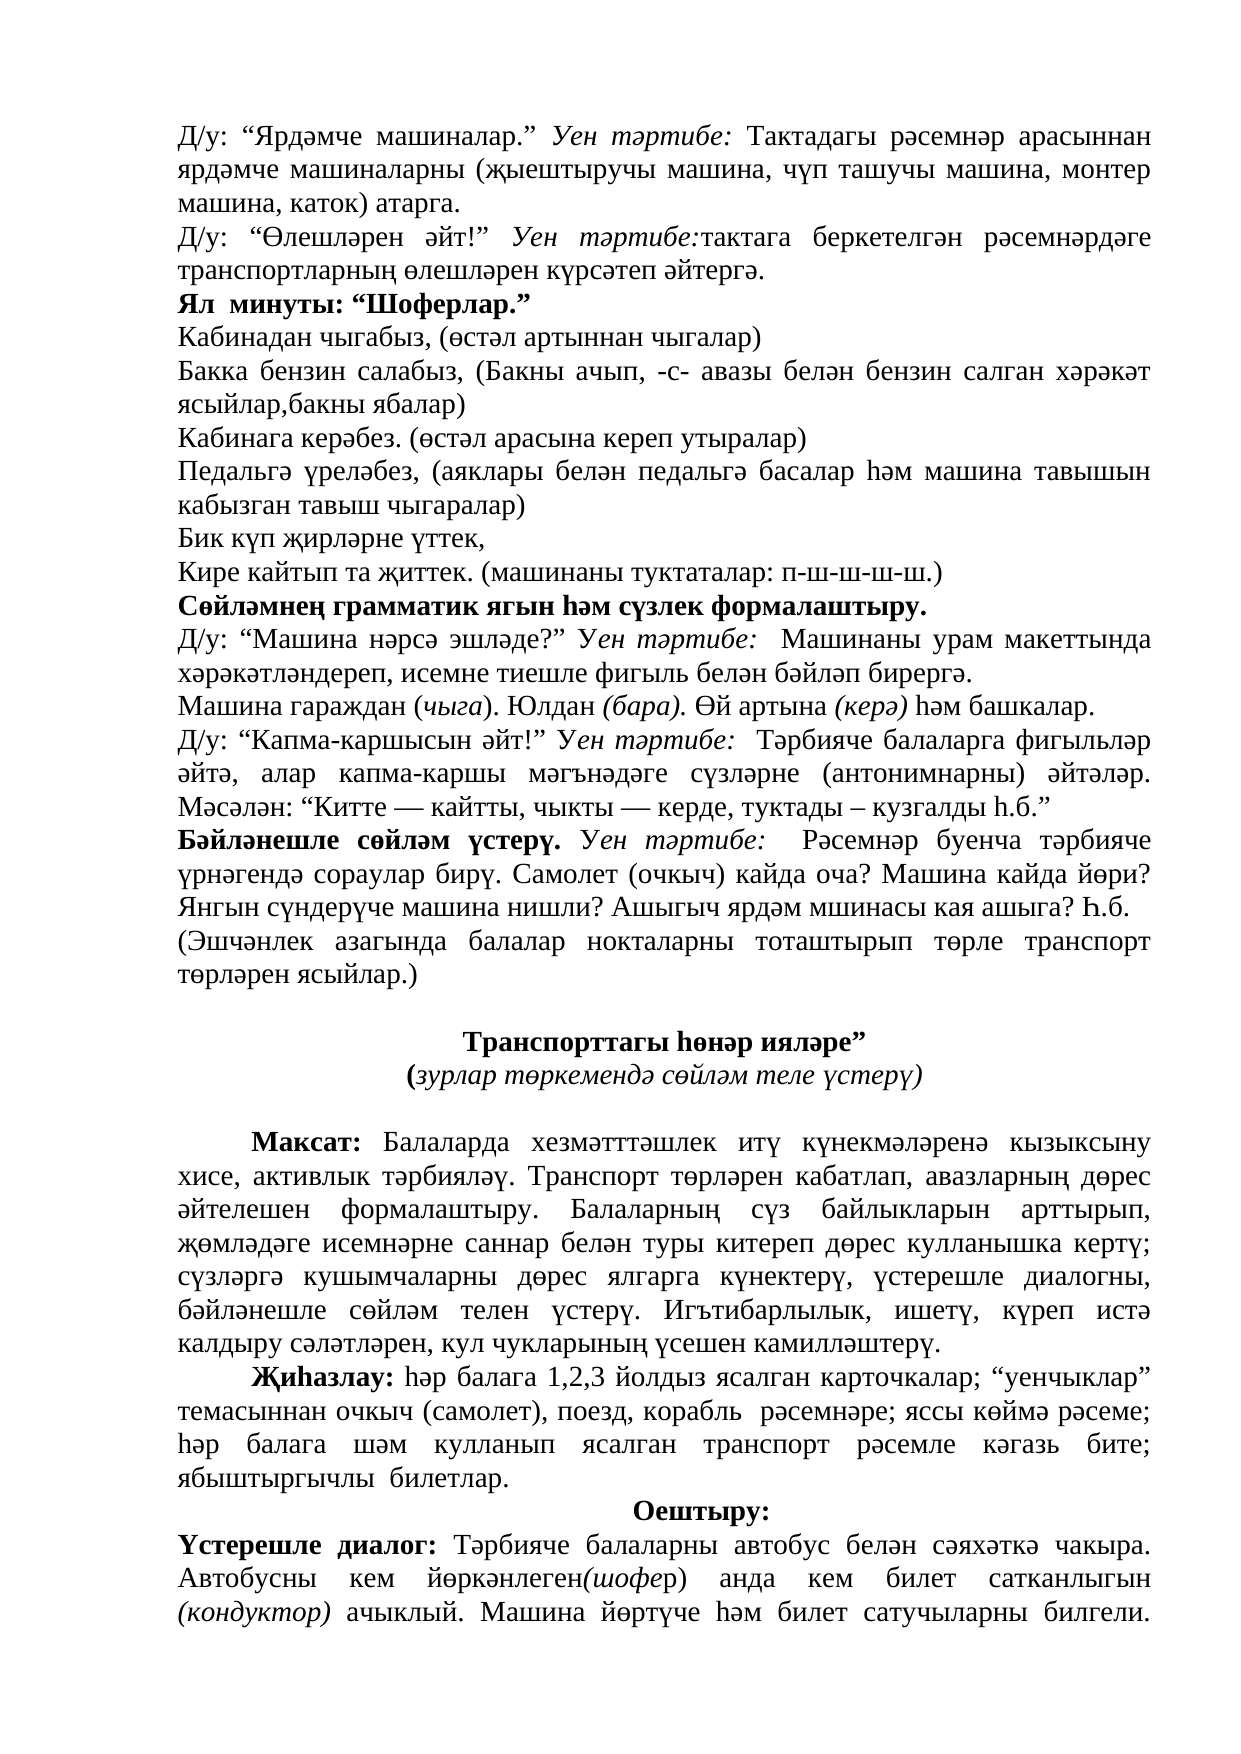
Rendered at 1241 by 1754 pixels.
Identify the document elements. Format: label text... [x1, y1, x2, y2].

text Оештыру: [177, 1493, 1152, 1527]
text Транспорттагы һөнәр ияләре” [177, 1024, 1152, 1057]
text Кабинадан чыгабыз, (өстәл артыннан чыгалар) [177, 319, 1152, 353]
text Бәйләнешле сөйләм үстерү. Уен тәртибе: Рәсемнәр буенча тәрбияче үрнәгендә сораулар бирү. Самолет (очкыч) кайда оча? Машина кайда йөри? Янгын сүндерүче машина нишли? Ашыгыч ярдәм мшинасы кая ашыга? Һ.б. [177, 822, 1152, 923]
text Максат: Балаларда хезмәтттәшлек итү күнекмәләренә кызыксыну хисе, активлык тәрбияләү. Транспорт төрләрен кабатлап, авазларның дөрес әйтелешен формалаштыру. Балаларның сүз байлыкларын арттырып, җөмләдәге исемнәрне саннар белән туры китереп дөрес кулланышка кертү; сүзләргә кушымчаларны дөрес ялгарга күнектерү, үстерешле диалогны, бәйләнешле сөйләм телен үстерү. Игътибарлылык, ишетү, күреп истә калдыру сәләтләрен, кул чукларының үсешен камилләштерү. [177, 1124, 1152, 1359]
text Д/у: “Капма-каршысын әйт!” Уен тәртибе: Тәрбияче балаларга фигыльләр әйтә, алар капма-каршы мәгънәдәге сүзләрне (антонимнарны) әйтәләр. Мәсәлән: “Китте — кайтты, чыкты — керде, туктады – кузгалды һ.б.” [177, 722, 1152, 822]
text (Эшчәнлек азагында балалар нокталарны тоташтырып төрле транспорт төрләрен ясыйлар.) [177, 923, 1152, 990]
text (зурлар төркемендә сөйләм теле үстерү) [177, 1057, 1152, 1091]
text Машина гараждан (чыга). Юлдан (бара). Өй артына (керә) һәм башкалар. [177, 688, 1152, 722]
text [177, 1527, 1152, 1627]
text Д/у: “Машина нәрсә эшләде?” Уен тәртибе: Машинаны урам макеттында хәрәкәтләндереп, исемне тиешле фигыль белән бәйләп бирергә. [177, 621, 1152, 688]
text Педальгә үреләбез, (аяклары белән педальгә басалар һәм машина тавышын кабызган тавыш чыгаралар) [177, 453, 1152, 521]
text Кабинага керәбез. (өстәл арасына кереп утыралар) [177, 420, 1152, 453]
text Сөйләмнең грамматик ягын һәм сүзлек формалаштыру. [177, 588, 1152, 621]
text Бакка бензин салабыз, (Бакны ачып, -с- авазы белән бензин салган хәрәкәт ясыйлар,бакны ябалар) [177, 353, 1152, 420]
text Ял минуты: “Шоферлар.” [177, 286, 1152, 319]
text Д/у: “Өлешләрен әйт!” Уен тәртибе:тактага беркетелгән рәсемнәрдәге транспортларның өлешләрен күрсәтеп әйтергә. [177, 219, 1152, 286]
text Җиһазлау: һәр балага 1,2,3 йолдыз ясалган карточкалар; “уенчыклар” темасыннан очкыч (самолет), поезд, корабль рәсемнәре; яссы көймә рәсеме; һәр балага шәм кулланып ясалган транспорт рәсемле кәгазь бите; ябыштыргычлы билетлар. [177, 1359, 1152, 1493]
text Бик күп җирләрне үттек, [177, 521, 1152, 554]
text Д/у: “Ярдәмче машиналар.” Уен тәртибе: Тактадагы рәсемнәр арасыннан ярдәмче машиналарны (җыештыручы машина, чүп ташучы машина, монтер машина, каток) атарга. [177, 118, 1152, 219]
text Кире кайтып та җиттек. (машинаны туктаталар: п-ш-ш-ш-ш.) [177, 554, 1152, 588]
